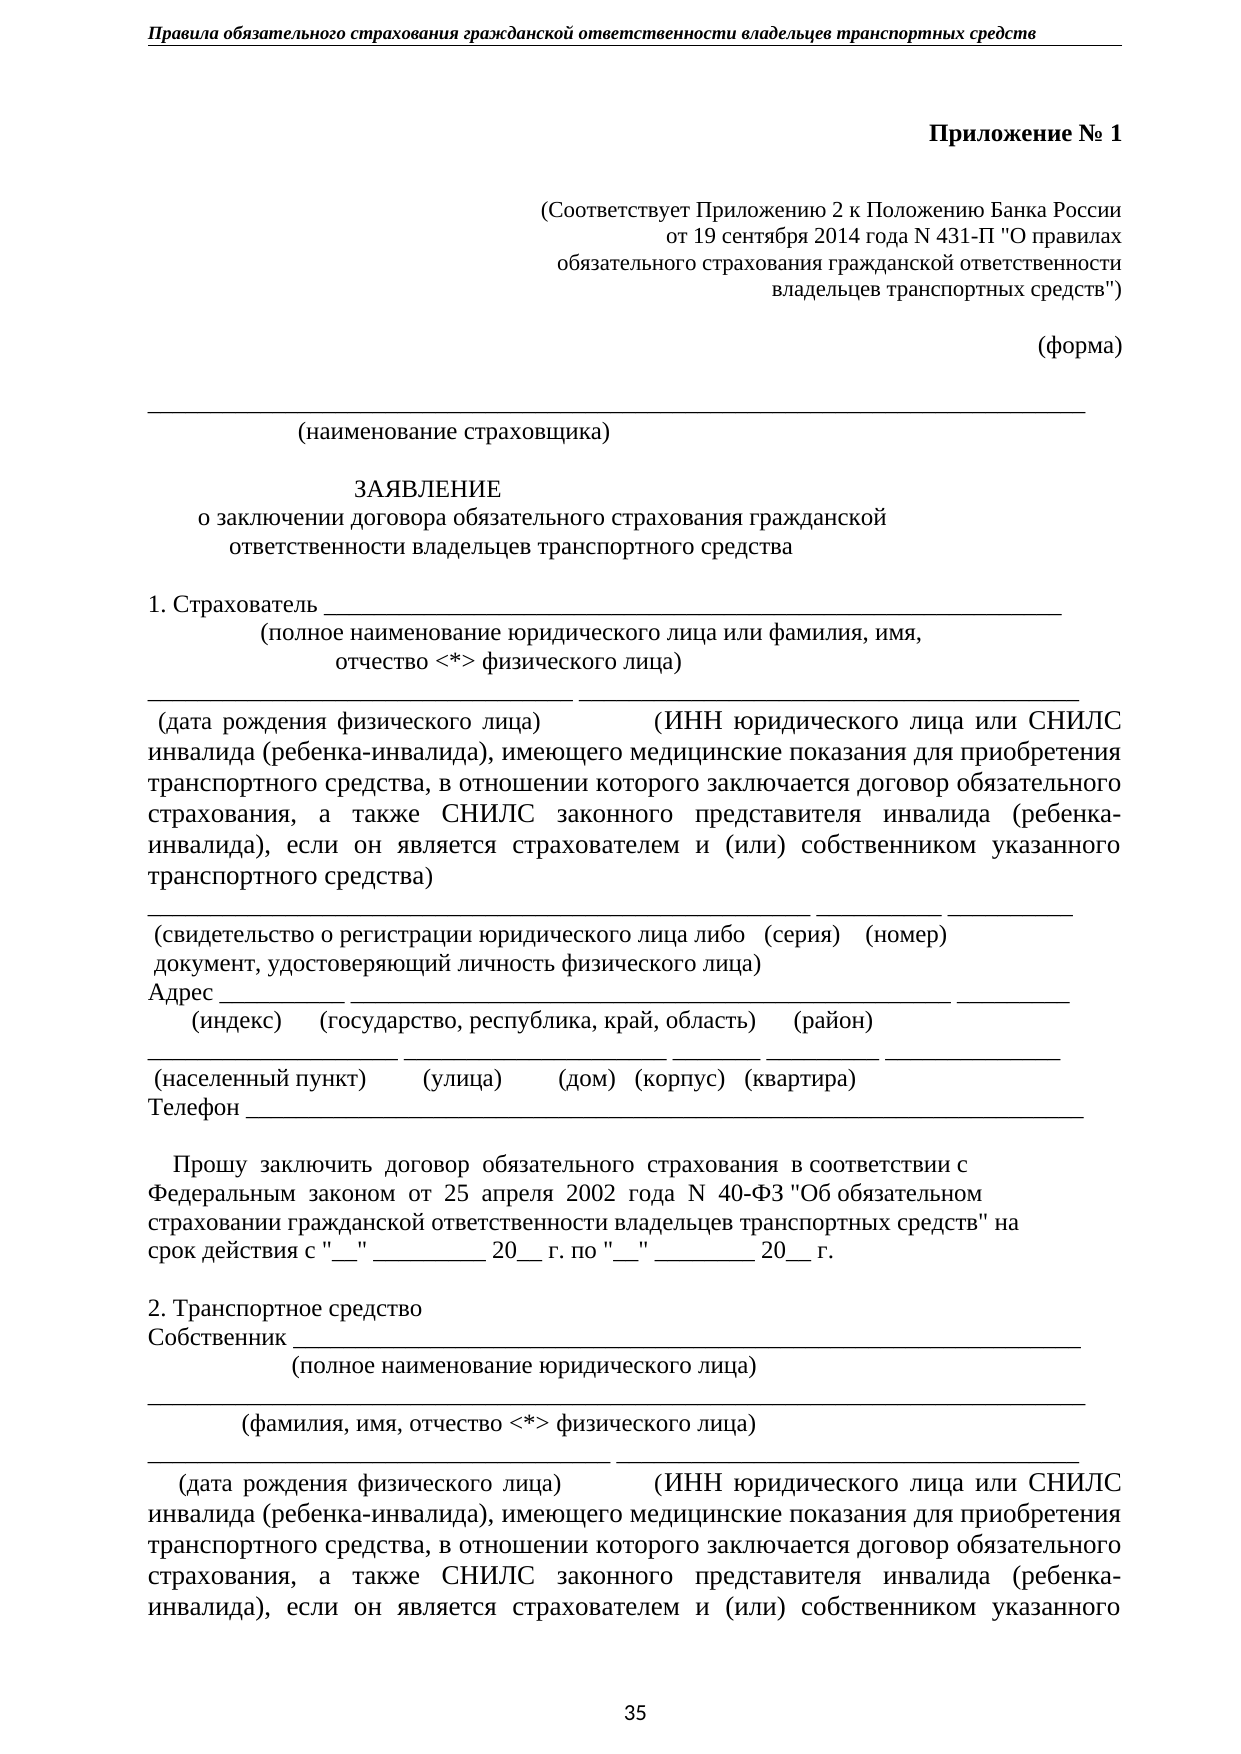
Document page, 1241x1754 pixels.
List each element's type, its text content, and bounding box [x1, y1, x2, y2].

text __________________________________ ________________________________________ [148, 675, 1122, 704]
text от 19 сентября 2014 года N 431-П "О правилах [148, 222, 1122, 248]
text документ, удостоверяющий личность физического лица) [148, 948, 1122, 977]
text Федеральным законом от 25 апреля 2002 года N 40-ФЗ "Об обязательном [148, 1178, 1122, 1207]
text (индекс) (государство, республика, край, область) (район) [148, 1006, 1122, 1034]
text (форма) [148, 330, 1122, 359]
text Приложение № 1 [148, 118, 1122, 147]
text ___________________________________________________________________________ [148, 1379, 1122, 1408]
text _____________________________________________________ __________ __________ [148, 891, 1122, 919]
text Адрес __________ ________________________________________________ _________ [148, 977, 1122, 1006]
text о заключении договора обязательного страхования гражданской [148, 502, 1122, 531]
text (свидетельство о регистрации юридического лица либо (серия) (номер) [148, 919, 1122, 948]
text отчество <*> физического лица) [148, 646, 1122, 675]
text (фамилия, имя, отчество <*> физического лица) [148, 1408, 1122, 1437]
text (Соответствует Приложению 2 к Положению Банка России [148, 196, 1122, 222]
text ЗАЯВЛЕНИЕ [148, 474, 1122, 502]
text Прошу заключить договор обязательного страхования в соответствии с [148, 1149, 1122, 1178]
text Собственник _______________________________________________________________ [148, 1322, 1122, 1351]
text срок действия с "__" _________ 20__ г. по "__" ________ 20__ г. [148, 1236, 1122, 1264]
text страховании гражданской ответственности владельцев транспортных средств" на [148, 1207, 1122, 1236]
text обязательного страхования гражданской ответственности [148, 248, 1122, 275]
text (полное наименование юридического лица) [148, 1351, 1122, 1379]
text _____________________________________ _____________________________________ [148, 1437, 1122, 1466]
text ____________________ _____________________ _______ _________ ______________ [148, 1034, 1122, 1063]
text ответственности владельцев транспортного средства [148, 531, 1122, 560]
text 2. Транспортное средство [148, 1293, 1122, 1322]
text (полное наименование юридического лица или фамилия, имя, [148, 617, 1122, 646]
text владельцев транспортных средств") [148, 275, 1122, 301]
text Телефон ___________________________________________________________________ [148, 1092, 1122, 1121]
text (наименование страховщика) [148, 416, 1122, 445]
text (населенный пункт) (улица) (дом) (корпус) (квартира) [148, 1063, 1122, 1092]
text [148, 1466, 1122, 1621]
text 1. Страхователь ___________________________________________________________ [148, 589, 1122, 617]
text ___________________________________________________________________________ [148, 387, 1122, 416]
